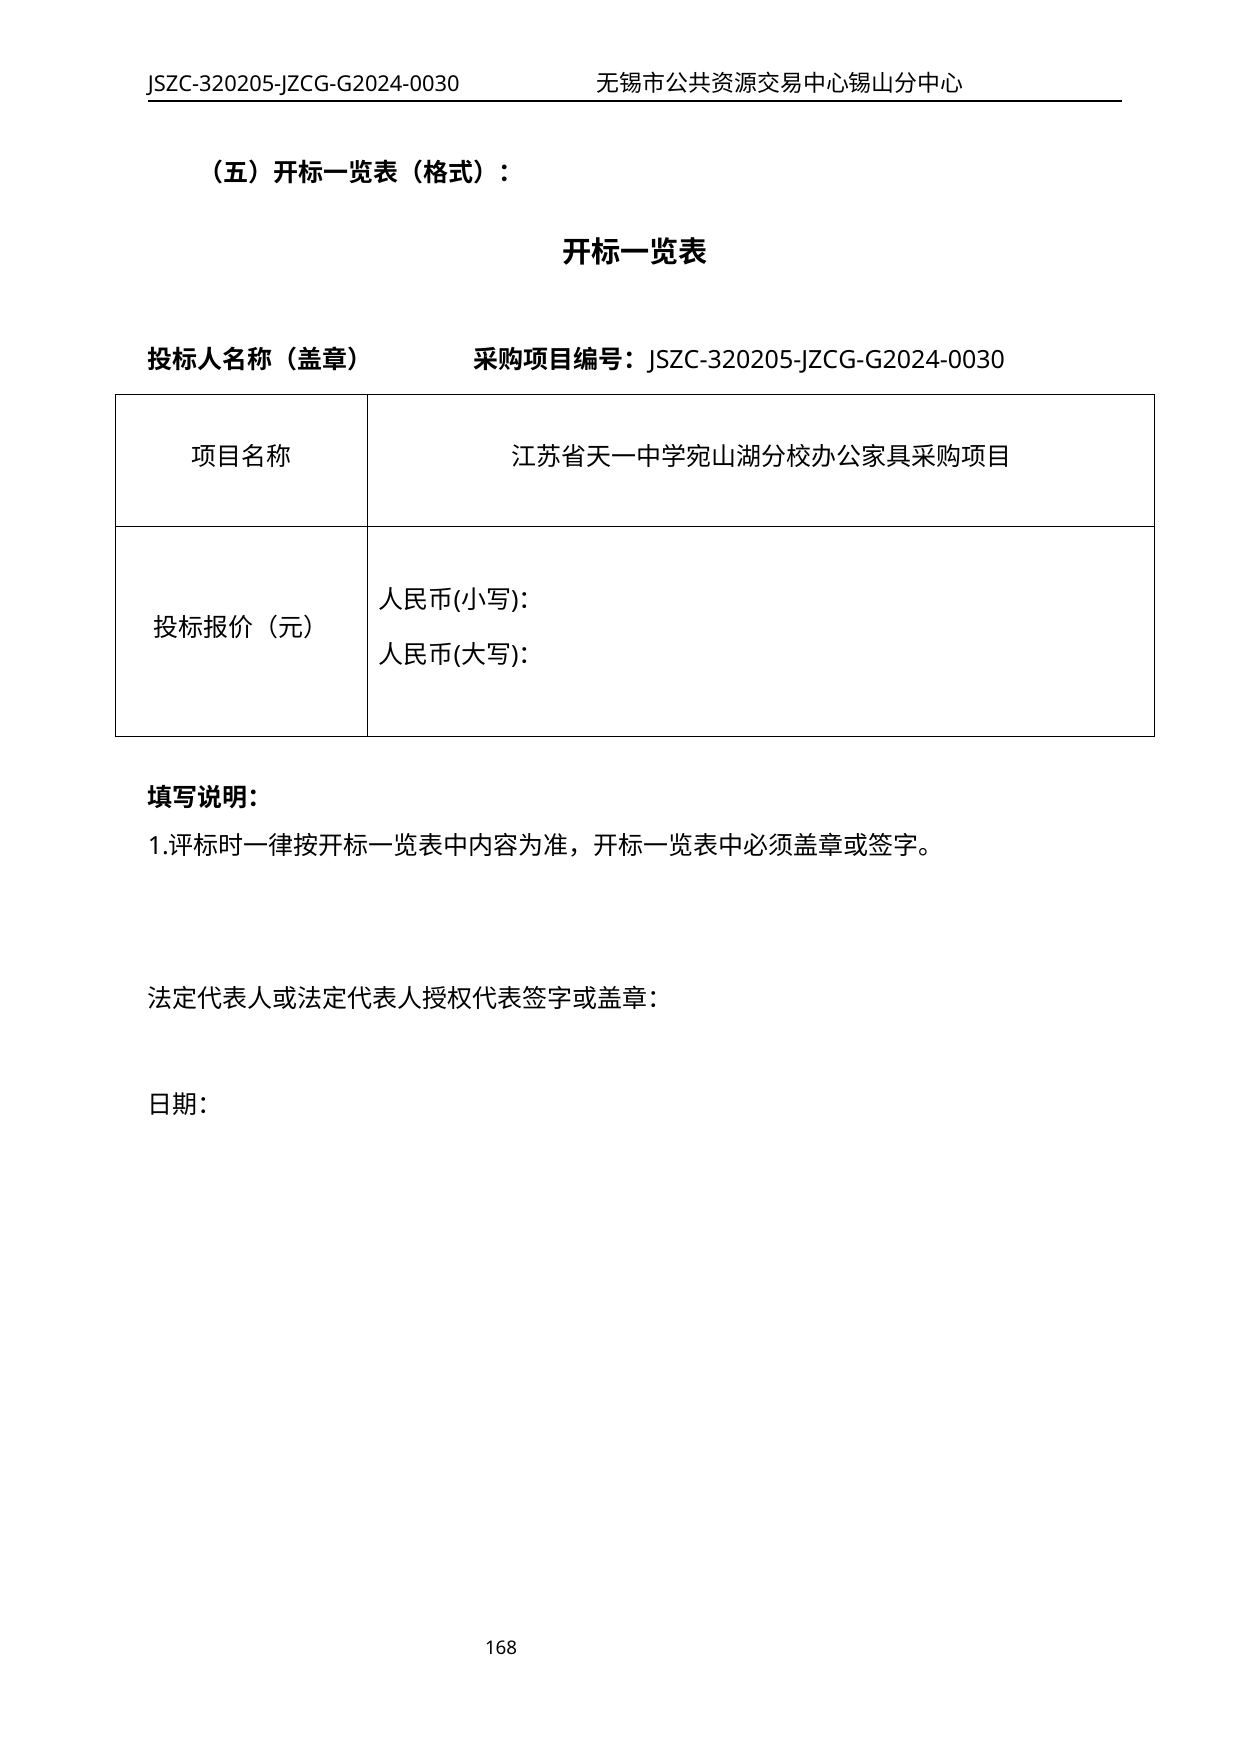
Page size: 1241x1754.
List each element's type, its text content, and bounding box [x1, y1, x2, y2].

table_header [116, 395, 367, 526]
text 开标一览表 [148, 228, 1122, 270]
text 投标人名称（盖章） 采购项目编号：JSZC-320205-JZCG-G2024-0030 [148, 340, 1122, 376]
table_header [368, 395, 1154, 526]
text 1.评标时一律按开标一览表中内容为准，开标一览表中必须盖章或签字。 [148, 816, 1122, 864]
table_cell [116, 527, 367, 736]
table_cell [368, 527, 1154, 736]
text （五）开标一览表（格式）： [148, 152, 1122, 188]
text 填写说明： [148, 768, 1122, 816]
text 日期： [148, 1085, 1122, 1121]
text 法定代表人或法定代表人授权代表签字或盖章： [148, 979, 1122, 1015]
